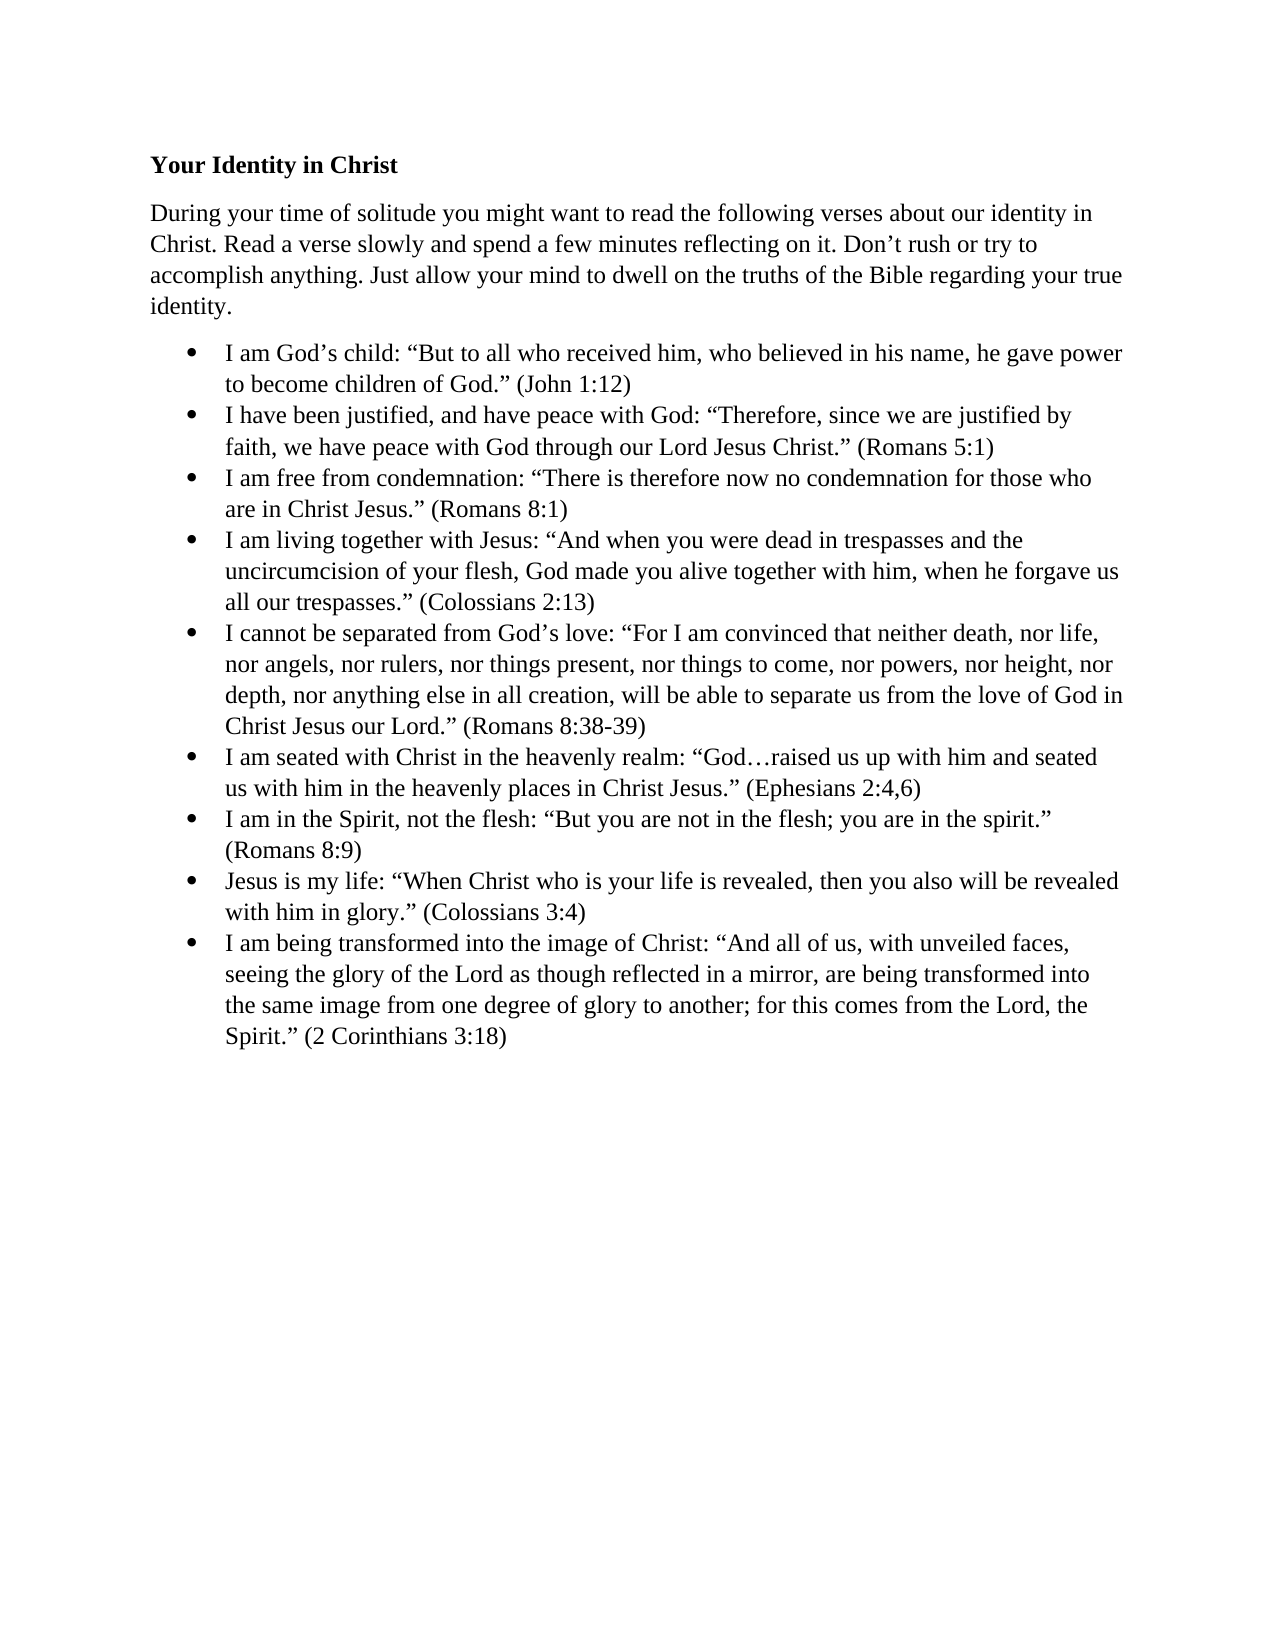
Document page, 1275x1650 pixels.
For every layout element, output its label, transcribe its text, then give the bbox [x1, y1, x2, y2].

list I am seated with Christ in the heavenly realm: “God…raised us up with him and seated us with him in the heavenly places in Christ Jesus.” (Ephesians 2:4,6) [187, 742, 1125, 802]
text During your time of solitude you might want to read the following verses about our identity in Christ. Read a verse slowly and spend a few minutes reflecting on it. Don’t rush or try to accomplish anything. Just allow your mind to dwell on the truths of the Bible regarding your true identity. [150, 198, 1125, 319]
list I am God’s child: “But to all who received him, who believed in his name, he gave power to become children of God.” (John 1:12) [187, 338, 1125, 398]
text Your Identity in Christ [150, 150, 1125, 179]
list I am free from condemnation: “There is therefore now no condemnation for those who are in Christ Jesus.” (Romans 8:1) [187, 463, 1125, 522]
list I cannot be separated from God’s love: “For I am convinced that neither death, nor life, nor angels, nor rulers, nor things present, nor things to come, nor powers, nor height, nor depth, nor anything else in all creation, will be able to separate us from the love of God in Christ Jesus our Lord.” (Romans 8:38-39) [187, 618, 1125, 740]
list I am being transformed into the image of Christ: “And all of us, with unveiled faces, seeing the glory of the Lord as though reflected in a mirror, are being transformed into the same image from one degree of glory to another; for this comes from the Lord, the Spirit.” (2 Corinthians 3:18) [187, 928, 1125, 1050]
list I am in the Spirit, not the flesh: “But you are not in the flesh; you are in the spirit.” (Romans 8:9) [187, 804, 1125, 864]
list I have been justified, and have peace with God: “Therefore, since we are justified by faith, we have peace with God through our Lord Jesus Christ.” (Romans 5:1) [187, 401, 1125, 460]
list Jesus is my life: “When Christ who is your life is revealed, then you also will be revealed with him in glory.” (Colossians 3:4) [187, 866, 1125, 926]
list I am living together with Jesus: “And when you were dead in trespasses and the uncircumcision of your flesh, God made you alive together with him, when he forgave us all our trespasses.” (Colossians 2:13) [187, 525, 1125, 616]
